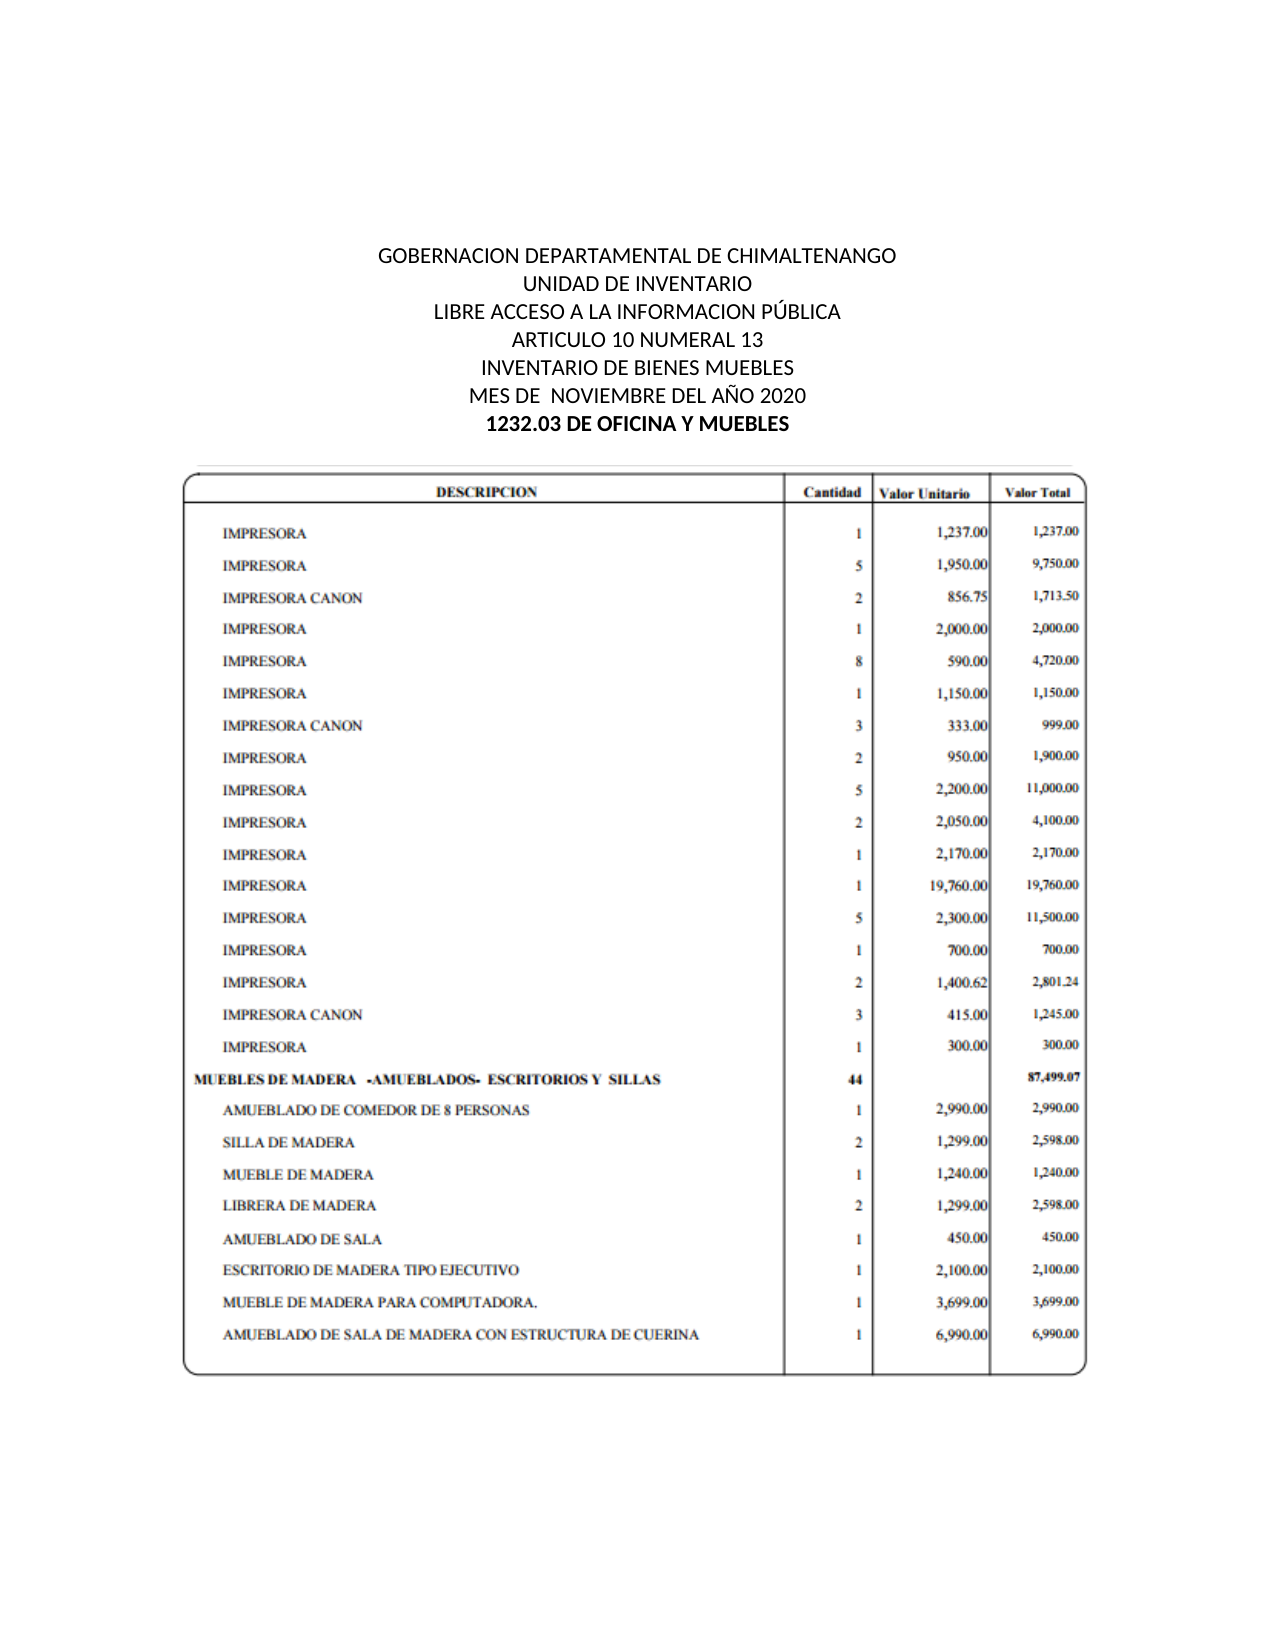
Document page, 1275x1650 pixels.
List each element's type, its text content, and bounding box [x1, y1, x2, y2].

text 1232.03 DE OFICINA Y MUEBLES [177, 409, 1098, 437]
picture [177, 465, 1098, 1383]
text MES DE NOVIEMBRE DEL AÑO 2020 [177, 381, 1098, 409]
text UNIDAD DE INVENTARIO [177, 269, 1098, 297]
text GOBERNACION DEPARTAMENTAL DE CHIMALTENANGO [177, 241, 1098, 269]
text LIBRE ACCESO A LA INFORMACION PÚBLICA [177, 297, 1098, 325]
text ARTICULO 10 NUMERAL 13 [177, 325, 1098, 353]
text INVENTARIO DE BIENES MUEBLES [177, 353, 1098, 381]
